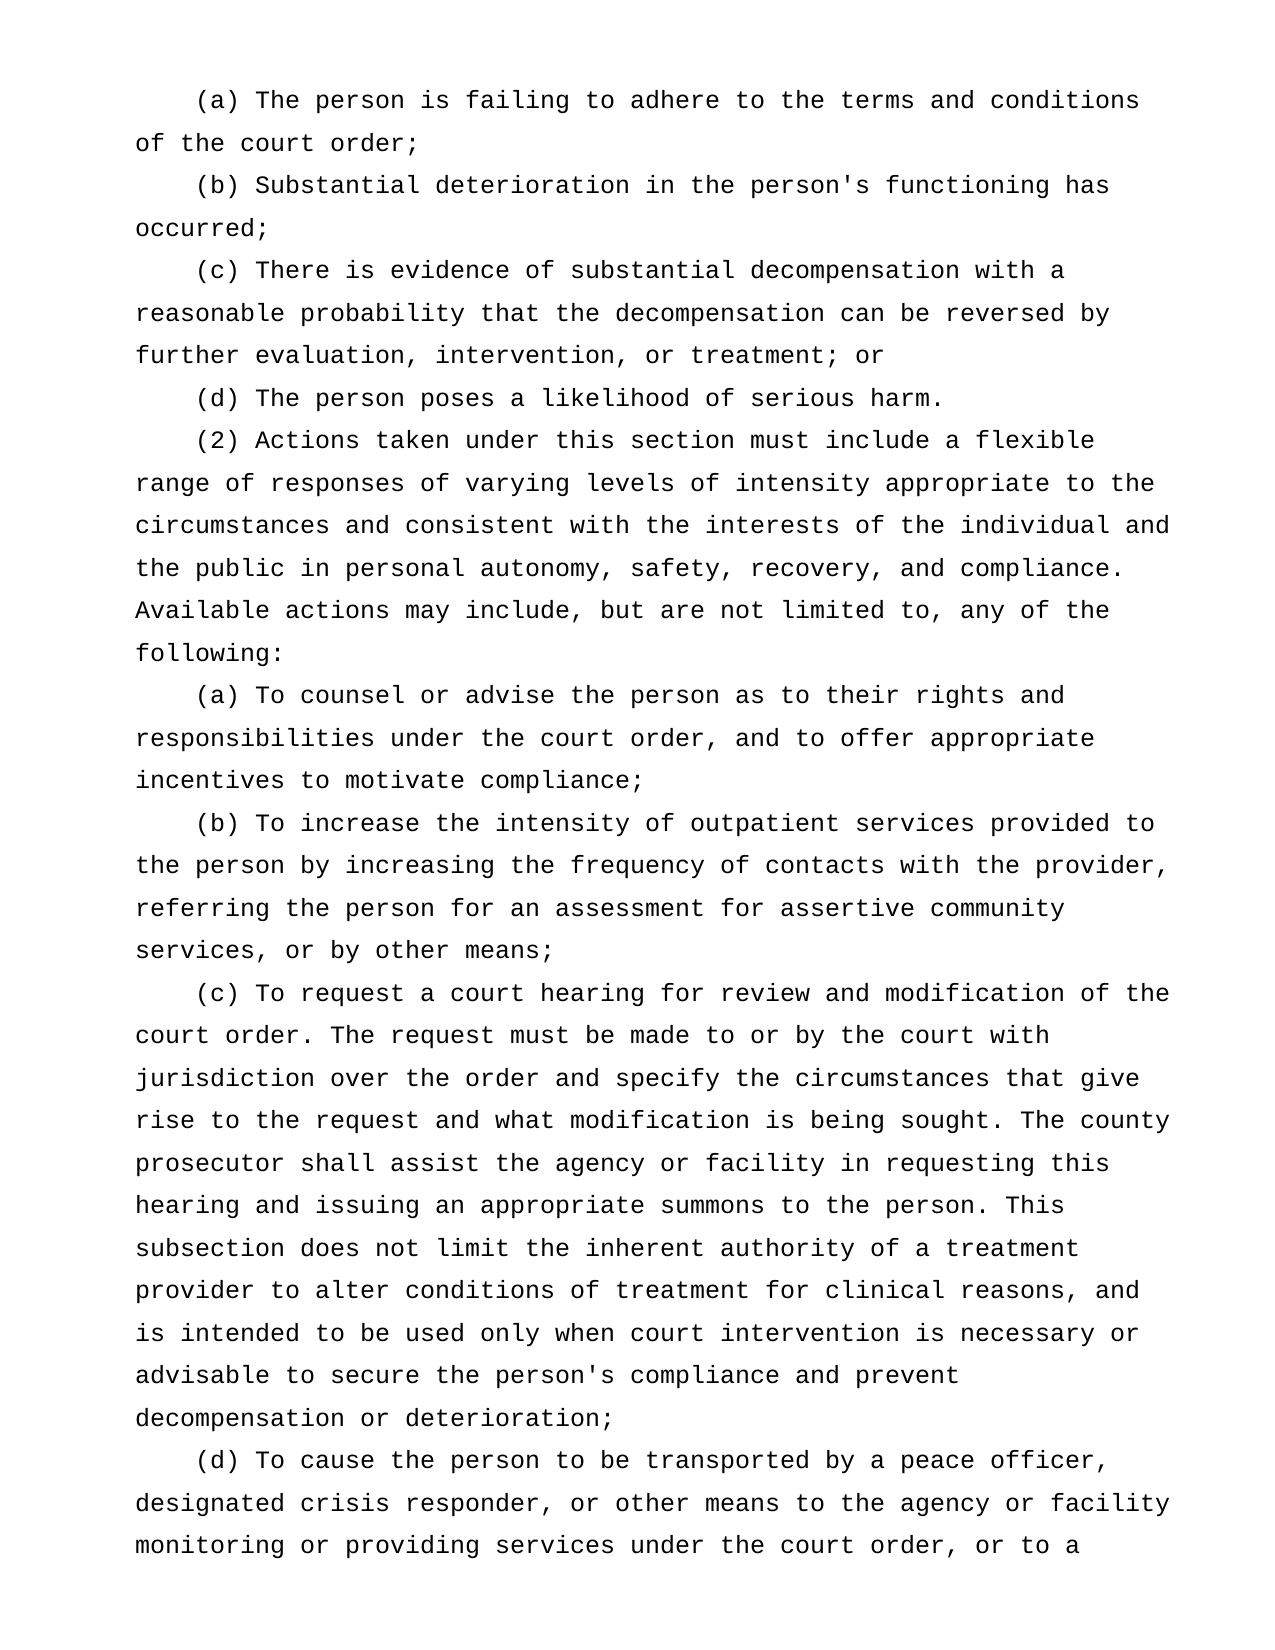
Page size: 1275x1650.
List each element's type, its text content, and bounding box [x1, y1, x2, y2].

text (b) Substantial deterioration in the person's functioning has occurred; [135, 160, 1170, 245]
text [135, 1435, 1170, 1562]
text (b) To increase the intensity of outpatient services provided to the person by increasing the frequency of contacts with the provider, referring the person for an assessment for assertive community services, or by other means; [135, 797, 1170, 967]
text (a) To counsel or advise the person as to their rights and responsibilities under the court order, and to offer appropriate incentives to motivate compliance; [135, 670, 1170, 797]
text (c) There is evidence of substantial decompensation with a reasonable probability that the decompensation can be reversed by further evaluation, intervention, or treatment; or [135, 245, 1170, 372]
text (a) The person is failing to adhere to the terms and conditions of the court order; [135, 75, 1170, 160]
text (d) The person poses a likelihood of serious harm. [135, 372, 1170, 415]
text (2) Actions taken under this section must include a flexible range of responses of varying levels of intensity appropriate to the circumstances and consistent with the interests of the individual and the public in personal autonomy, safety, recovery, and compliance. Available actions may include, but are not limited to, any of the following: [135, 415, 1170, 670]
text (c) To request a court hearing for review and modification of the court order. The request must be made to or by the court with jurisdiction over the order and specify the circumstances that give rise to the request and what modification is being sought. The county prosecutor shall assist the agency or facility in requesting this hearing and issuing an appropriate summons to the person. This subsection does not limit the inherent authority of a treatment provider to alter conditions of treatment for clinical reasons, and is intended to be used only when court intervention is necessary or advisable to secure the person's compliance and prevent decompensation or deterioration; [135, 967, 1170, 1435]
